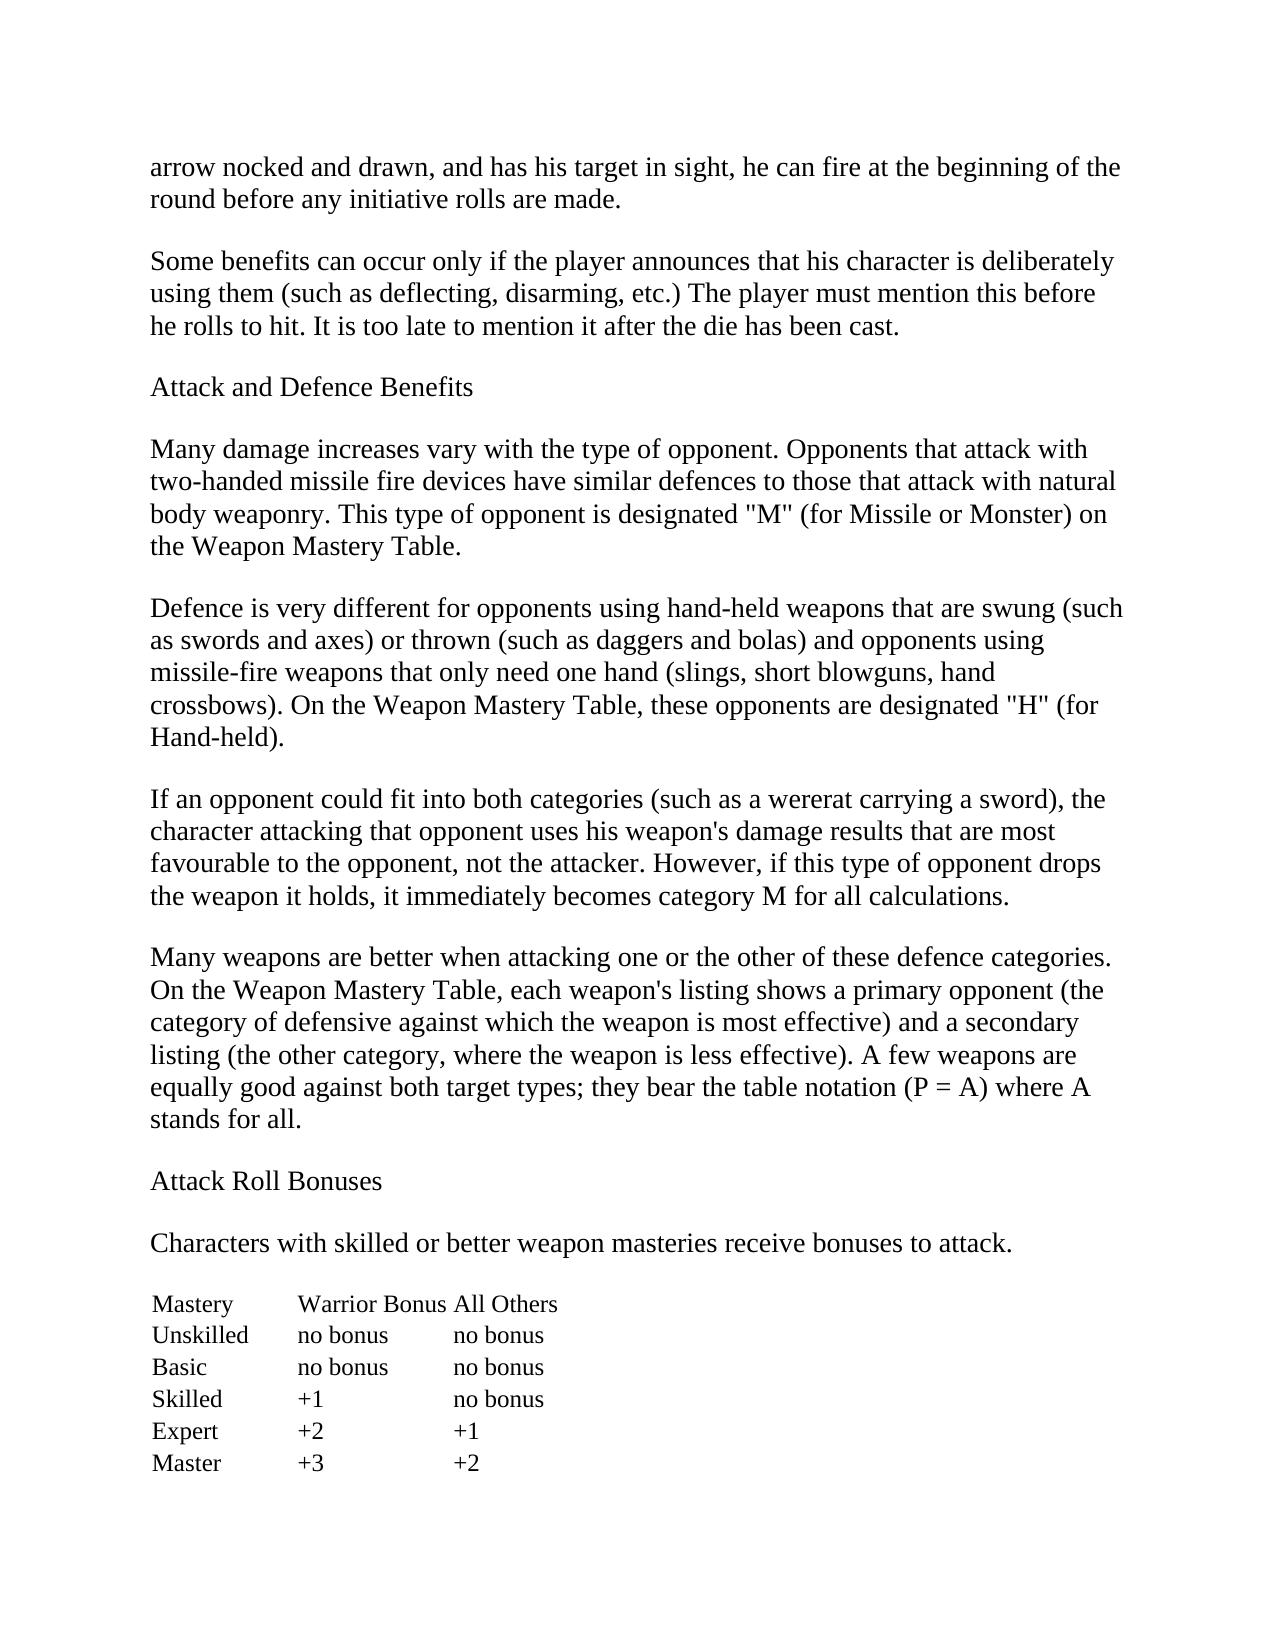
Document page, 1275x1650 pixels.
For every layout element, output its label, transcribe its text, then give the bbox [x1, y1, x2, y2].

table_cell +1 [296, 1383, 451, 1415]
table_cell Unskilled [150, 1319, 296, 1351]
text If an opponent could fit into both categories (such as a wererat carrying a sword), the character attacking that opponent uses his weapon's damage results that are most favourable to the opponent, not the attacker. However, if this type of opponent drops the weapon it holds, it immediately becomes category M for all calculations. [150, 782, 1125, 911]
text Some benefits can occur only if the player announces that his character is deliberately using them (such as deflecting, disarming, etc.) The player must mention this before he rolls to hit. It is too late to mention it after the die has been cast. [150, 244, 1125, 341]
table_cell +1 [451, 1415, 564, 1447]
table_cell no bonus [451, 1351, 564, 1383]
table_cell no bonus [451, 1319, 564, 1351]
text Attack and Defence Benefits [150, 370, 1125, 403]
table_header All Others [451, 1287, 564, 1319]
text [150, 150, 1125, 215]
table_cell no bonus [296, 1319, 451, 1351]
table_header Warrior Bonus [296, 1287, 451, 1319]
text Defence is very different for opponents using hand-held weapons that are swung (such as swords and axes) or thrown (such as daggers and bolas) and opponents using missile-fire weapons that only need one hand (slings, short blowguns, hand crossbows). On the Weapon Mastery Table, these opponents are designated "H" (for Hand-held). [150, 591, 1125, 753]
table_cell no bonus [451, 1383, 564, 1415]
table_cell Basic [150, 1351, 296, 1383]
table_cell Master [150, 1447, 296, 1478]
text Many weapons are better when attacking one or the other of these defence categories. On the Weapon Mastery Table, each weapon's listing shows a primary opponent (the category of defensive against which the weapon is most effective) and a secondary listing (the other category, where the weapon is less effective). A few weapons are equally good against both target types; they bear the table notation (P = A) where A stands for all. [150, 941, 1125, 1135]
text Characters with skilled or better weapon masteries receive bonuses to attack. [150, 1226, 1125, 1258]
table_cell Expert [150, 1415, 296, 1447]
table_cell no bonus [296, 1351, 451, 1383]
table_cell +3 [296, 1447, 451, 1478]
text Many damage increases vary with the type of opponent. Opponents that attack with two-handed missile fire devices have similar defences to those that attack with natural body weaponry. This type of opponent is designated "M" (for Missile or Monster) on the Weapon Mastery Table. [150, 432, 1125, 561]
table_cell +2 [296, 1415, 451, 1447]
table_header Mastery [150, 1287, 296, 1319]
text Attack Roll Bonuses [150, 1164, 1125, 1196]
table_cell Skilled [150, 1383, 296, 1415]
table_cell +2 [451, 1447, 564, 1478]
